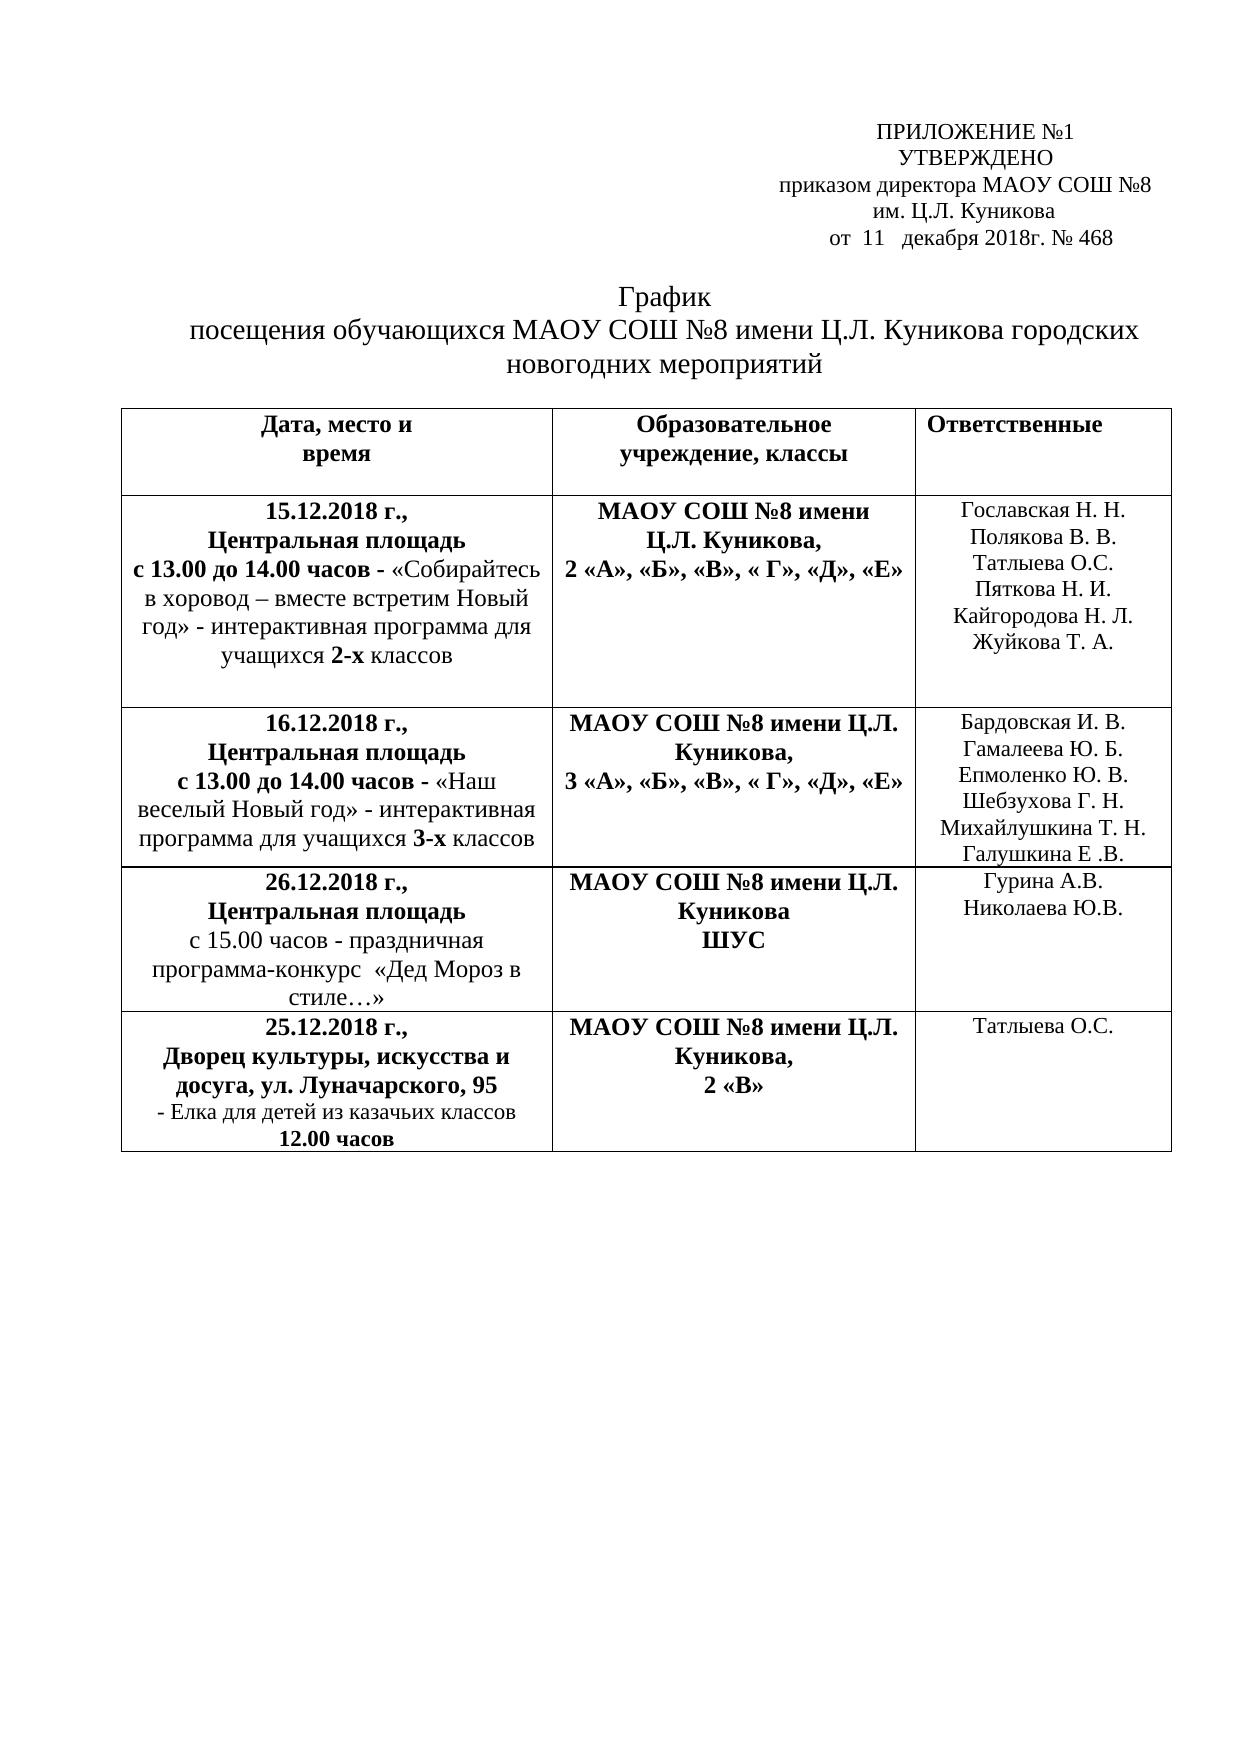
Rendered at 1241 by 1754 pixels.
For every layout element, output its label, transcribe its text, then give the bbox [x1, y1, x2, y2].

table_header Ответственные [916, 409, 1171, 495]
table_cell МАОУ СОШ №8 имени Ц.Л. Куникова, 2 «В» [553, 1012, 915, 1151]
table_cell Татлыева О.С. [916, 1012, 1171, 1151]
text УТВЕРЖДЕНО [177, 144, 1152, 171]
table_cell 25.12.2018 г., Дворец культуры, искусства и досуга, ул. Луначарского, 95 - Елка для детей из казачьих классов 12.00 часов [122, 1012, 552, 1151]
table_cell 26.12.2018 г., Центральная площадь с 15.00 часов - праздничная программа-конкурс «Дед Мороз в стиле…» [122, 868, 552, 1011]
table_cell Гославская Н. Н. Полякова В. В. Татлыева О.С. Пяткова Н. И. Кайгородова Н. Л. Жуйкова Т. А. [916, 496, 1171, 707]
text приказом директора МАОУ СОШ №8 [177, 171, 1152, 197]
table_cell Бардовская И. В. Гамалеева Ю. Б. Епмоленко Ю. В. Шебзухова Г. Н. Михайлушкина Т. Н. Галушкина Е .В. [916, 708, 1171, 866]
table_header Образовательное учреждение, классы [553, 409, 915, 495]
table_cell МАОУ СОШ №8 имени Ц.Л. Куникова, 2 «А», «Б», «В», « Г», «Д», «Е» [553, 496, 915, 707]
table_cell МАОУ СОШ №8 имени Ц.Л. Куникова, 3 «А», «Б», «В», « Г», «Д», «Е» [553, 708, 915, 866]
table_header Дата, место и время [122, 409, 552, 495]
text посещения обучающихся МАОУ СОШ №8 имени Ц.Л. Куникова городских новогодних мероприятий [177, 312, 1152, 379]
table_cell 15.12.2018 г., Центральная площадь с 13.00 до 14.00 часов - «Собирайтесь в хоровод – вместе встретим » - интерактивная программа для учащихся 2-х классов [122, 496, 552, 707]
table_cell 16.12.2018 г., Центральная площадь с 13.00 до 14.00 часов - «Наш веселый » - интерактивная программа для учащихся 3-х классов [122, 708, 552, 866]
text ПРИЛОЖЕНИЕ №1 [177, 118, 1152, 144]
table_cell Гурина А.В. Николаева Ю.В. [916, 868, 1171, 1011]
table_cell МАОУ СОШ №8 имени Ц.Л. Куникова ШУС [553, 868, 915, 1011]
text График [177, 279, 1152, 312]
text от 11 декабря 2018г. № 468 [177, 223, 1152, 250]
text им. Ц.Л. Куникова [177, 197, 1152, 223]
